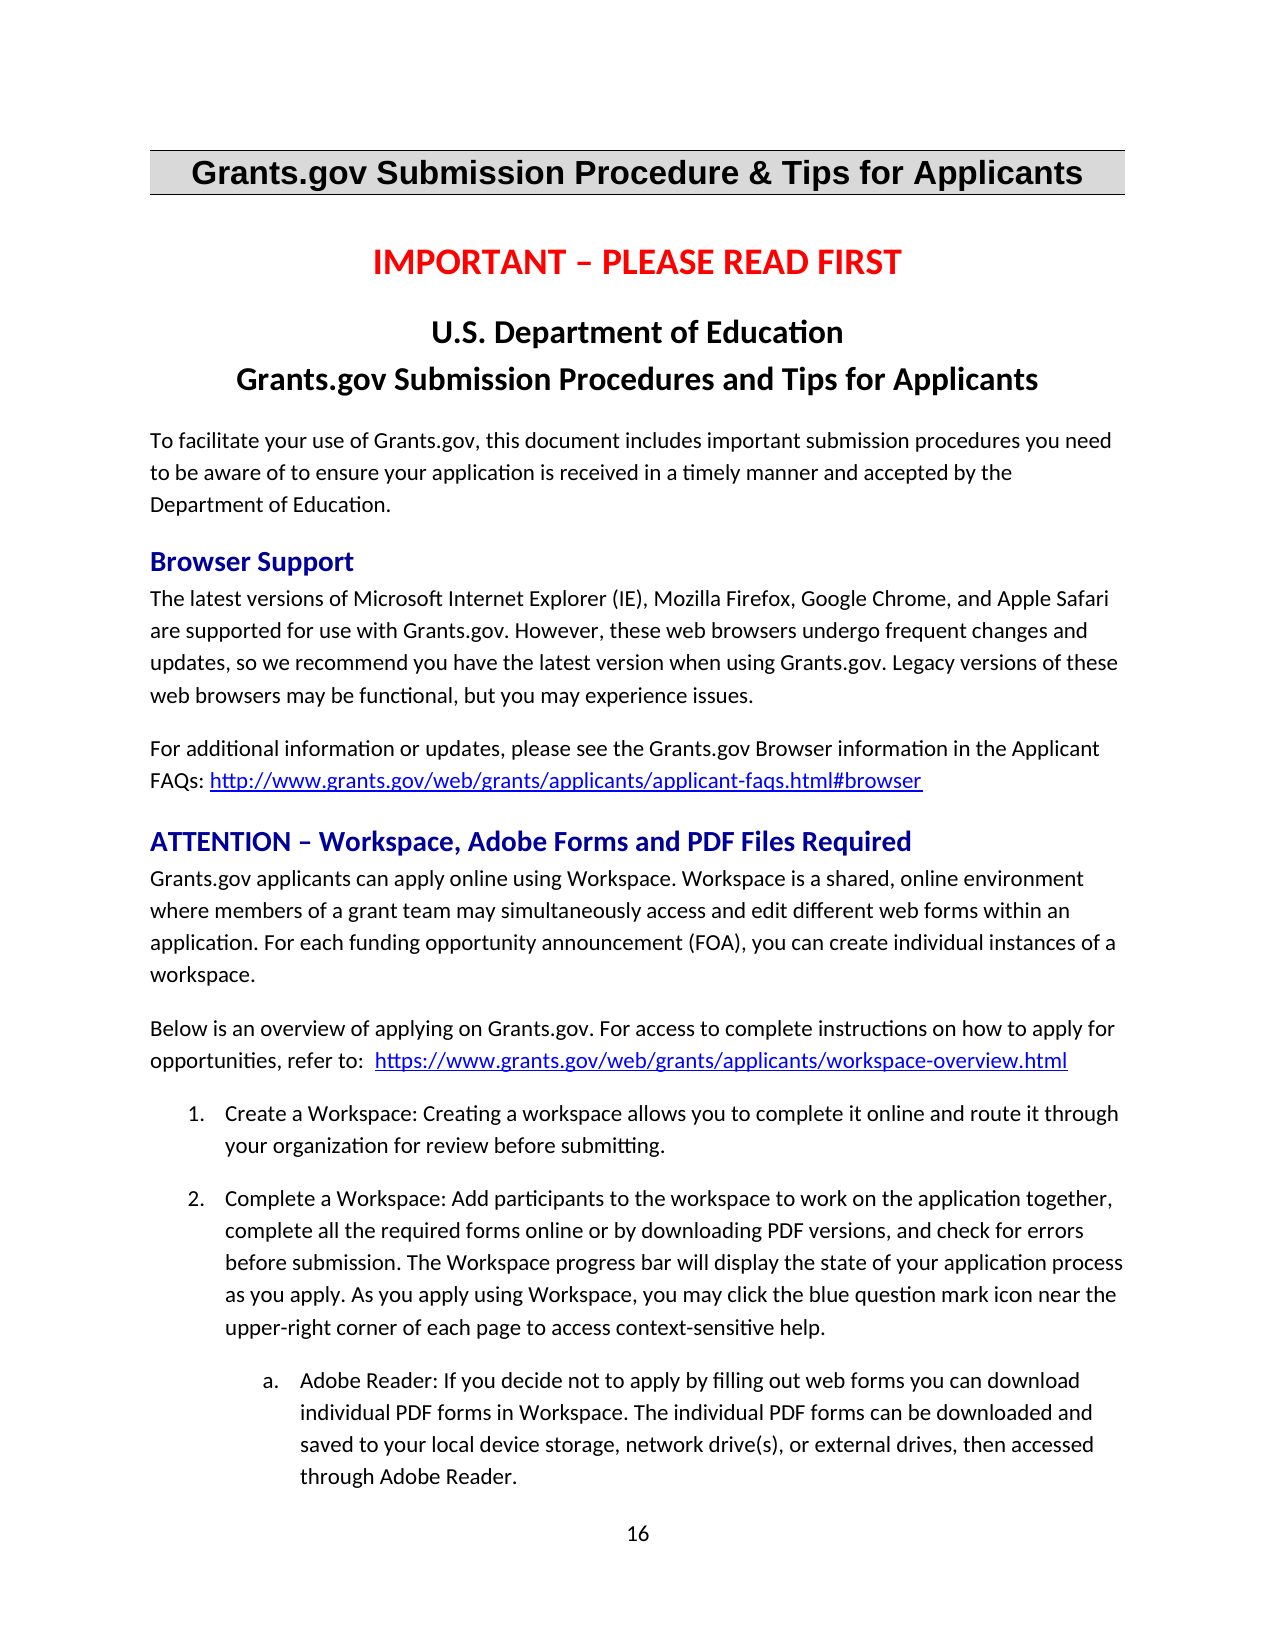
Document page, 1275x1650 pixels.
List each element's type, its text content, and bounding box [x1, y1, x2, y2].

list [262, 1366, 1125, 1490]
text U.S. Department of Education [150, 311, 1125, 352]
text Below is an overview of applying on Grants.gov. For access to complete instructions on how to apply for opportunities, refer to: https://www.grants.gov/web/grants/applicants/workspace-overview.html [150, 1014, 1125, 1074]
text For additional information or updates, please see the Grants.gov Browser information in the Applicant FAQs: http://www.grants.gov/web/grants/applicants/applicant-faqs.html#browser [150, 734, 1125, 794]
text The latest versions of Microsoft Internet Explorer (IE), Mozilla Firefox, Google Chrome, and Apple Safari are supported for use with Grants.gov. However, these web browsers undergo frequent changes and updates, so we recommend you have the latest version when using Grants.gov. Legacy versions of these web browsers may be functional, but you may experience issues. [150, 584, 1125, 709]
subtitle Browser Support [150, 543, 1125, 579]
list Create a Workspace: Creating a workspace allows you to complete it online and route it through your organization for review before submitting. [187, 1099, 1125, 1159]
list Complete a Workspace: Add participants to the workspace to work on the application together, complete all the required forms online or by downloading PDF versions, and check for errors before submission. The Workspace progress bar will display the state of your application process as you apply. As you apply using Workspace, you may click the blue question mark icon near the upper-right corner of each page to access context-sensitive help. [187, 1184, 1125, 1341]
text Grants.gov Submission Procedures and Tips for Applicants [150, 358, 1125, 399]
subtitle ATTENTION – Workspace, Adobe Forms and PDF Files Required [150, 823, 1125, 859]
text IMPORTANT – PLEASE READ FIRST [150, 238, 1125, 284]
subtitle Grants.gov Submission Procedure & Tips for Applicants [150, 151, 1125, 194]
text Grants.gov applicants can apply online using Workspace. Workspace is a shared, online environment where members of a grant team may simultaneously access and edit different web forms within an application. For each funding opportunity announcement (FOA), you can create individual instances of a workspace. [150, 864, 1125, 989]
text To facilitate your use of Grants.gov, this document includes important submission procedures you need to be aware of to ensure your application is received in a timely manner and accepted by the Department of Education. [150, 426, 1125, 518]
